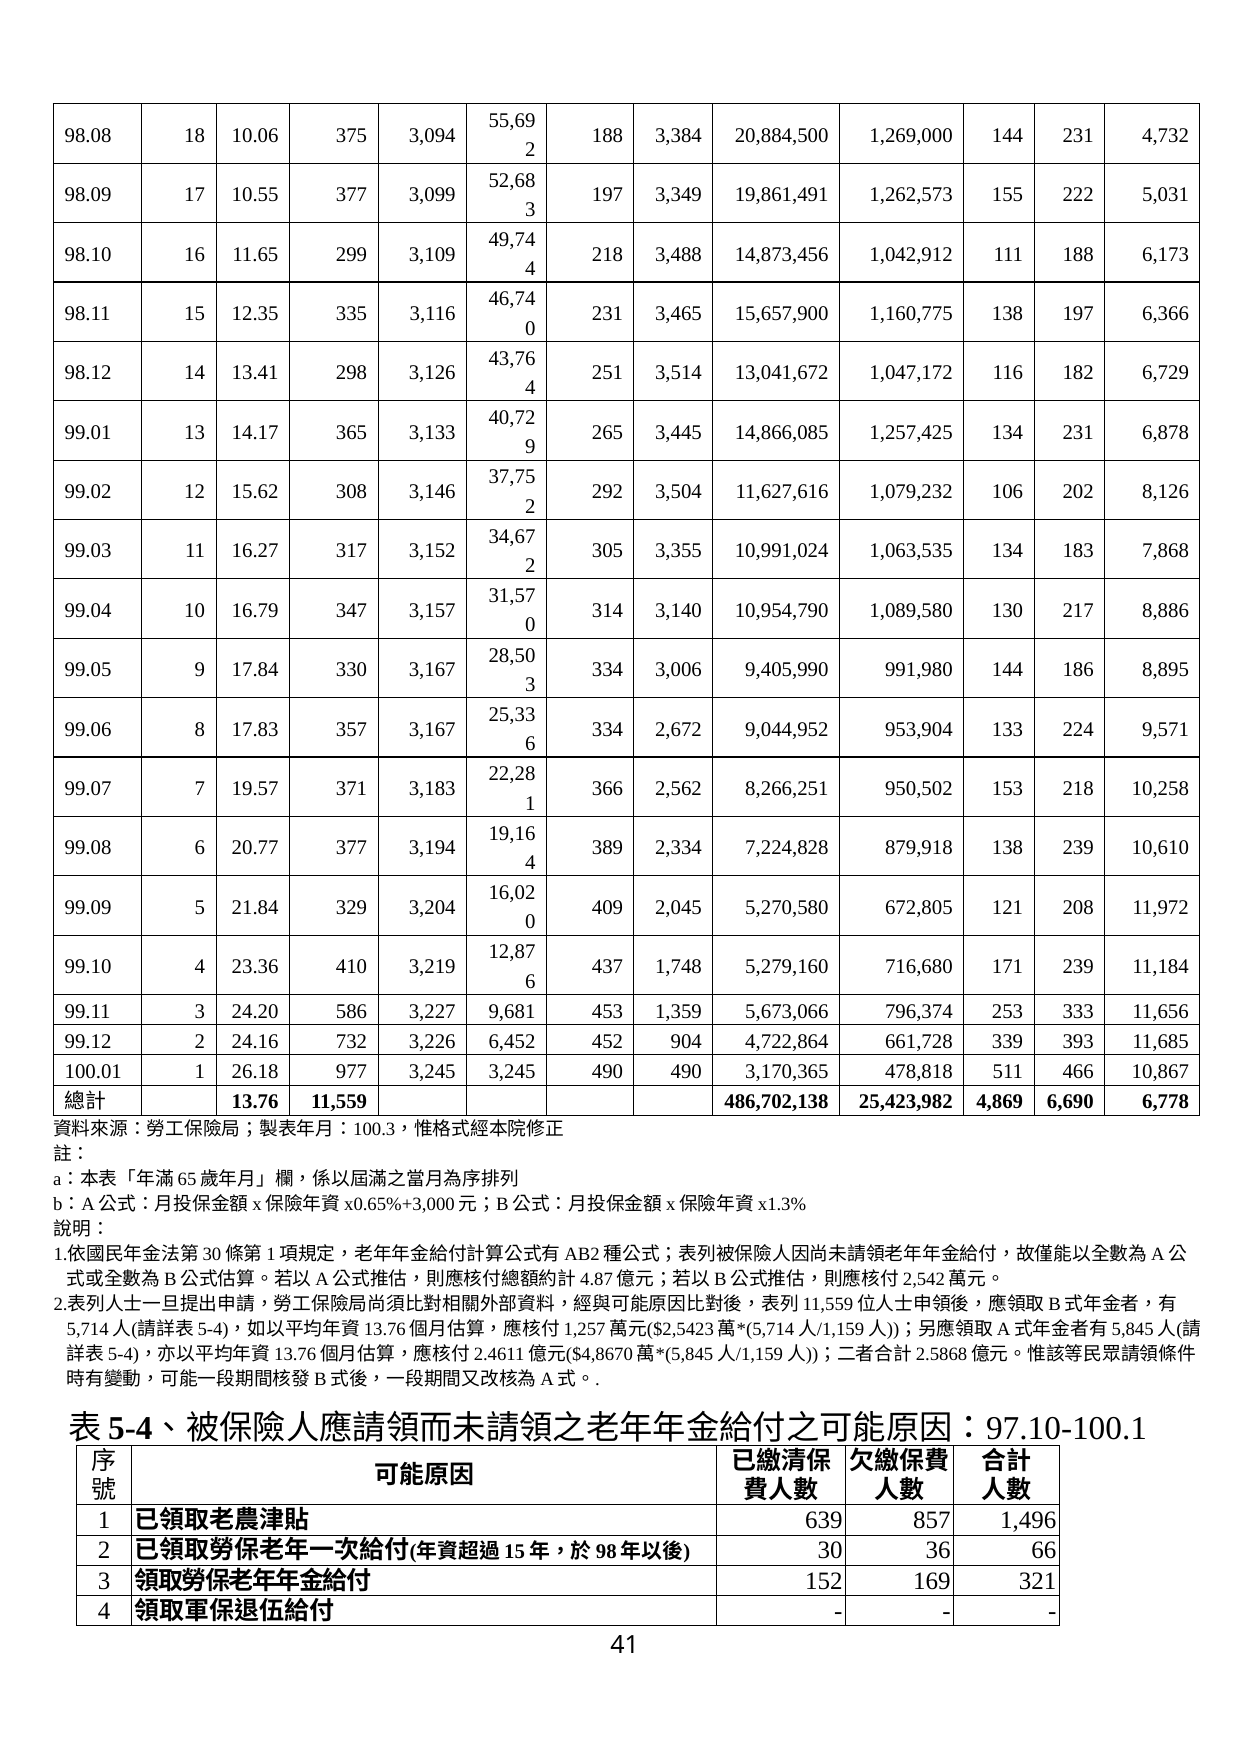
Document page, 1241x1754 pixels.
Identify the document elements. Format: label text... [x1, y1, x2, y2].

text 表5-4、被保險人應請領而未請領之老年年金給付之可能原因：97.10-100.1 [68, 1416, 1205, 1445]
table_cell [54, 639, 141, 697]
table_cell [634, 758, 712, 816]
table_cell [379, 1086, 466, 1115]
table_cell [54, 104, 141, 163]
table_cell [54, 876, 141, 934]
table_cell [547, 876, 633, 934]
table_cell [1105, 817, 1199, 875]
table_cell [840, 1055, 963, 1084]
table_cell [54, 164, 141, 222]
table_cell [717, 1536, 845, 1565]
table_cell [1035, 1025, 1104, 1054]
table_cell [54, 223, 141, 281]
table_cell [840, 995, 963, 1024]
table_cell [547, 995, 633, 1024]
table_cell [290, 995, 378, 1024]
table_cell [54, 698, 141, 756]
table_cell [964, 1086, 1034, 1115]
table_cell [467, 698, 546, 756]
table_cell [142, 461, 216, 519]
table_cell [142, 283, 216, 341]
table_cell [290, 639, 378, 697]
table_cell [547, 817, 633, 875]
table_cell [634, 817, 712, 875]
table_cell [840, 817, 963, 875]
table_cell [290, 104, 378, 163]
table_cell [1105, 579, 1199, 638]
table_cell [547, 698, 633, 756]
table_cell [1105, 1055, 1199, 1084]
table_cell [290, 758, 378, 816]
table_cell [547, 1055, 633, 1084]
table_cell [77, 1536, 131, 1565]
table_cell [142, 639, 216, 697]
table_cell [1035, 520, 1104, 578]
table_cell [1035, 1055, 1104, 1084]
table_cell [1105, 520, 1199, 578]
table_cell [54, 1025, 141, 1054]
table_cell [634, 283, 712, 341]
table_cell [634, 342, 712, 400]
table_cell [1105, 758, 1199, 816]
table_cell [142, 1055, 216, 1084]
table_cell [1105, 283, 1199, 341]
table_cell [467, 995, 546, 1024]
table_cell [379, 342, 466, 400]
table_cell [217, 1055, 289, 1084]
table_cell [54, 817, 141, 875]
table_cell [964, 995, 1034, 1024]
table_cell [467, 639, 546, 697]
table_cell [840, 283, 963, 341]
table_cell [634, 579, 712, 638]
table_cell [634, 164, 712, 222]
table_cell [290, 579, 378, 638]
text 資料來源：勞工保險局；製表年月：100.3，惟格式經本院修正 [53, 1116, 1151, 1141]
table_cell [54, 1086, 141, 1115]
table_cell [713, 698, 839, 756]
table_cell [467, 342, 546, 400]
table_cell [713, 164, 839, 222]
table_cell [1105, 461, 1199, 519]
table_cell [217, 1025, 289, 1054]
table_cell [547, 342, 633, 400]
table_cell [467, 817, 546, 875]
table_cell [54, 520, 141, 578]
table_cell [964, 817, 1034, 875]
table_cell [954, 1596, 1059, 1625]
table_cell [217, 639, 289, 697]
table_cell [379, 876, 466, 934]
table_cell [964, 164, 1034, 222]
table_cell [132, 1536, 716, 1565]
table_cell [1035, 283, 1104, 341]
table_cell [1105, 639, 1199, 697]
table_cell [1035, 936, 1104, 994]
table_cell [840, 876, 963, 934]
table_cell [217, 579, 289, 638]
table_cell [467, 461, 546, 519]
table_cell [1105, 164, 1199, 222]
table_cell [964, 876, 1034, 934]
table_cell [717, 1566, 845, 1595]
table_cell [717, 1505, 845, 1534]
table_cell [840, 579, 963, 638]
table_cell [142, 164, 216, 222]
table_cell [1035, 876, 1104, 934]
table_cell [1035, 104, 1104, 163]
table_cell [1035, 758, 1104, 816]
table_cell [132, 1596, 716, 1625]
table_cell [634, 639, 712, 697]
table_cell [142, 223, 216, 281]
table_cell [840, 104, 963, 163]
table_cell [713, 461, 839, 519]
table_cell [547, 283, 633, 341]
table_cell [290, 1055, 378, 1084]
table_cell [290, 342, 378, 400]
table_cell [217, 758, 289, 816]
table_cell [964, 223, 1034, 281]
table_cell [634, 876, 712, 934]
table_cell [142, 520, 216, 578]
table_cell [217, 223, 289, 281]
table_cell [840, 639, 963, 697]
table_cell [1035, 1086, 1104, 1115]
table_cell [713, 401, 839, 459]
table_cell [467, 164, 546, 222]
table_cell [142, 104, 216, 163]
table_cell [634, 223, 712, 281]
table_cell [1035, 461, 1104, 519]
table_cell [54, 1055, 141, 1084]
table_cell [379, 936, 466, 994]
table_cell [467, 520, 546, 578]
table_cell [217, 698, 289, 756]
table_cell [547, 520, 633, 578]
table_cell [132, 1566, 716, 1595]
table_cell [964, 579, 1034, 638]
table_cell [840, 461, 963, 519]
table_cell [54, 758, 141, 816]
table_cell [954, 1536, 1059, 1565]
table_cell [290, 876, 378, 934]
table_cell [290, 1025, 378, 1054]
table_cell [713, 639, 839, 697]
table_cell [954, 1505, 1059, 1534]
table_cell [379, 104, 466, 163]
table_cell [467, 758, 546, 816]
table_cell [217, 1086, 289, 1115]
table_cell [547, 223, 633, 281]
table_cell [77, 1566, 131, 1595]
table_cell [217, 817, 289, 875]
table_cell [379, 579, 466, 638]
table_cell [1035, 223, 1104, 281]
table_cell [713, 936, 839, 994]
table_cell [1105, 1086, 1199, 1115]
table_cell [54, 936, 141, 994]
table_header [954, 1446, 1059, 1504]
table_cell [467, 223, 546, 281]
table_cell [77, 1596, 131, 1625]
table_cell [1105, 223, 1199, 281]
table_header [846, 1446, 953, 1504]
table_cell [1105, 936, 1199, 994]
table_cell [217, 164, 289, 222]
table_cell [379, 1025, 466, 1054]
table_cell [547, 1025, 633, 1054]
text b：A公式：月投保金額x保險年資x0.65%+3,000元；B公式：月投保金額x保險年資x1.3% [53, 1191, 1205, 1216]
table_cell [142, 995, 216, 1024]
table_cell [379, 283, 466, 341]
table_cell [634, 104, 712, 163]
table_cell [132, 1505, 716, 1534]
text 說明： [53, 1216, 1205, 1241]
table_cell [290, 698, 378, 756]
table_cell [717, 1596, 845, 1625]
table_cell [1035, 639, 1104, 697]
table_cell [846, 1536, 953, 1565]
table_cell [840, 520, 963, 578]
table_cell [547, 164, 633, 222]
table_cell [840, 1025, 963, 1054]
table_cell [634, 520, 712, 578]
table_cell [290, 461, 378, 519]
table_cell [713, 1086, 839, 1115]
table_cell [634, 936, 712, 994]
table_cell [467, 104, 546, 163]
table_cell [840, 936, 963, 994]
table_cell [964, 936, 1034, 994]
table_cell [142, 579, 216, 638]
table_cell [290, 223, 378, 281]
text 1.依國民年金法第30條第1項規定，老年年金給付計算公式有AB2種公式；表列被保險人因尚未請領老年年金給付，故僅能以全數為A公式或全數為B公式估算。若以A公式推估，則應核付總額約計4.87億元；若以B公式推估，則應核付2,542萬元。 [53, 1241, 1205, 1291]
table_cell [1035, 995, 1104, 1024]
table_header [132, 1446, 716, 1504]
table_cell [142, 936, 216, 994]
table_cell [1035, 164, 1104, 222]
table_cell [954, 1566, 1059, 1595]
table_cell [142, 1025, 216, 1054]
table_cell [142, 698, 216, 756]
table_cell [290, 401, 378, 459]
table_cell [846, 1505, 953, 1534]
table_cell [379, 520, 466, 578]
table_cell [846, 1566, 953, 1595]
text 註： [53, 1141, 1205, 1166]
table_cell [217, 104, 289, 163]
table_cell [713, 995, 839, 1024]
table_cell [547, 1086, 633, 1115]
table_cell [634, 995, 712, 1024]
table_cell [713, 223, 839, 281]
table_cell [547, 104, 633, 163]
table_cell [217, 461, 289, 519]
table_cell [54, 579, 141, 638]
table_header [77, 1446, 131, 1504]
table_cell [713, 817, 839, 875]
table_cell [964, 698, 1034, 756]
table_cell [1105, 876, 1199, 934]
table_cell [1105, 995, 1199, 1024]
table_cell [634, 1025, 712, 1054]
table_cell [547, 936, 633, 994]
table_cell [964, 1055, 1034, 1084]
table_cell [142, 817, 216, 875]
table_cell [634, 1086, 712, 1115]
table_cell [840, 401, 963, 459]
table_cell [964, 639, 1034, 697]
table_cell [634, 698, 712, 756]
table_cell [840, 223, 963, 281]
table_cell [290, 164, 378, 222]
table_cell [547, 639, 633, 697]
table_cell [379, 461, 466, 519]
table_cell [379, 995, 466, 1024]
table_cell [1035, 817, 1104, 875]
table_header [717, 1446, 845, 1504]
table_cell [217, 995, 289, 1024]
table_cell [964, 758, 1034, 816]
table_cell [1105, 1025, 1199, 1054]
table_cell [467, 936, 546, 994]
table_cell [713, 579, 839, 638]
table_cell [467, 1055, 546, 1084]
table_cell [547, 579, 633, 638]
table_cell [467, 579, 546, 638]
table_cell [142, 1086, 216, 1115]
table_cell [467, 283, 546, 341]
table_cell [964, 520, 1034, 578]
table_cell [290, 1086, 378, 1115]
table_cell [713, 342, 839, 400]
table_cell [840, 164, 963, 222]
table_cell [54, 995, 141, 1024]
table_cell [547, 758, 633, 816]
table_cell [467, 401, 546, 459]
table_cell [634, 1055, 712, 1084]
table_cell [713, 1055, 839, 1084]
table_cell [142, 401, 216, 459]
text a：本表「年滿65歲年月」欄，係以屆滿之當月為序排列 [53, 1166, 1205, 1191]
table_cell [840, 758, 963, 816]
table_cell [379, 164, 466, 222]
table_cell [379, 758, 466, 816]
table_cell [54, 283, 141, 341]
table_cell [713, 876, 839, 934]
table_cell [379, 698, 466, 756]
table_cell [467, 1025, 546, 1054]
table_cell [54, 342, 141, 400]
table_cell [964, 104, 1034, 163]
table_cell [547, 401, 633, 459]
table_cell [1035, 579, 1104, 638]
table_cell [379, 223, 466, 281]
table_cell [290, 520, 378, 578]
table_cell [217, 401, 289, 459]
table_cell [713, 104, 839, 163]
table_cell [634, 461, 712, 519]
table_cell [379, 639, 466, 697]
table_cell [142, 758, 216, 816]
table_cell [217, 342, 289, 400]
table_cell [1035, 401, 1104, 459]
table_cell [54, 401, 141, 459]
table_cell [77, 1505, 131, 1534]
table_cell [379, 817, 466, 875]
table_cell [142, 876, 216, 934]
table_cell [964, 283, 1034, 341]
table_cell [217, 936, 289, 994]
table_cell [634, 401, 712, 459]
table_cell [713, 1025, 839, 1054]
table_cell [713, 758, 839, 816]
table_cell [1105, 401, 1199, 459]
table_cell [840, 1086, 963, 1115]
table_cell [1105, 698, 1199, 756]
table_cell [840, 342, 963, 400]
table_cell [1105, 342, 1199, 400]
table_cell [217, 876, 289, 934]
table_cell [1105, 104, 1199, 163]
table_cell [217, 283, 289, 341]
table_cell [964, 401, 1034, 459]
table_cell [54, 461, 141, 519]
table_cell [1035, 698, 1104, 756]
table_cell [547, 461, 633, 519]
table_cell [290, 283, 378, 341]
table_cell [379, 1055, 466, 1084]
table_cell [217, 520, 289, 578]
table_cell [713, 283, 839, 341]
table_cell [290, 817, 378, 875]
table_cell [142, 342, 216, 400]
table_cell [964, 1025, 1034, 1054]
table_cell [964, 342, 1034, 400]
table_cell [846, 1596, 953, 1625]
text 2.表列人士一旦提出申請，勞工保險局尚須比對相關外部資料，經與可能原因比對後，表列11,559位人士申領後，應領取B式年金者，有5,714人(請詳表5-4)，如以平均年資13.76個月估算，應核付1,257萬元($2,5423萬*(5,714人/1,159人))；另應領取A式年金者有5,845人(請詳表5-4)，亦以平均年資13.76個月估算，應核付2.4611億元($4,8670萬*(5,845人/1,159人))；二者合計2.5868億元。惟該等民眾請領條件時有變動，可能一段期間核發B式後，一段期間又改核為A式。. [53, 1291, 1205, 1391]
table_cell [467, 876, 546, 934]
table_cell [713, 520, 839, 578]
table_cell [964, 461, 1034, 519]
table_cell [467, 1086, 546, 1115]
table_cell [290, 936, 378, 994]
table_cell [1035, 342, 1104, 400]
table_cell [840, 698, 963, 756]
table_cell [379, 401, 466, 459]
